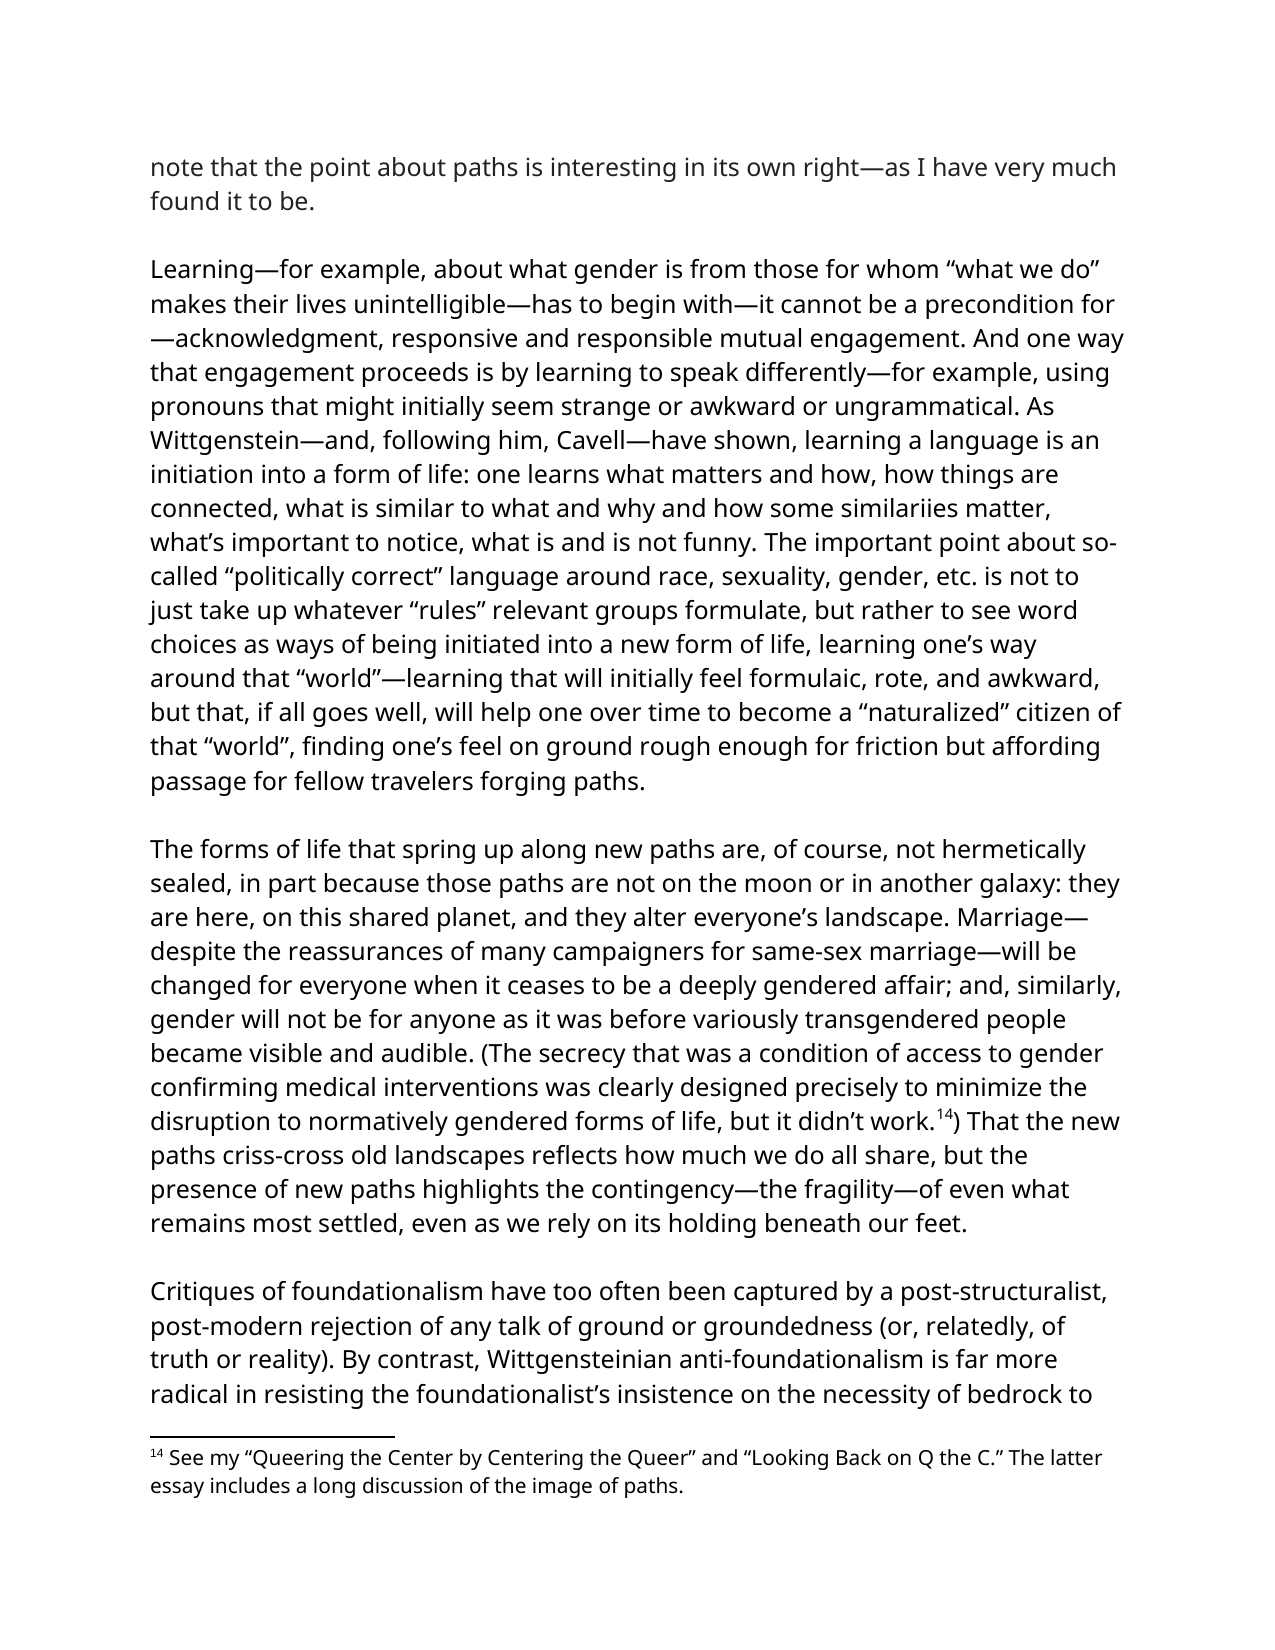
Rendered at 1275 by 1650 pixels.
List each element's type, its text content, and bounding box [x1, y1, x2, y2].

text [150, 1274, 1125, 1410]
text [150, 150, 1125, 218]
text Learning—for example, about what gender is from those for whom “what we do” makes their lives unintelligible—has to begin with—it cannot be a precondition for—acknowledgment, responsive and responsible mutual engagement. And one way that engagement proceeds is by learning to speak differently—for example, using pronouns that might initially seem strange or awkward or ungrammatical. As Wittgenstein—and, following him, Cavell—have shown, learning a language is an initiation into a form of life: one learns what matters and how, how things are connected, what is similar to what and why and how some similariies matter, what’s important to notice, what is and is not funny. The important point about so-called “politically correct” language around race, sexuality, gender, etc. is not to just take up whatever “rules” relevant groups formulate, but rather to see word choices as ways of being initiated into a new form of life, learning one’s way around that “world”—learning that will initially feel formulaic, rote, and awkward, but that, if all goes well, will help one over time to become a “naturalized” citizen of that “world”, finding one’s feel on ground rough enough for friction but affording passage for fellow travelers forging paths. [150, 252, 1125, 797]
text The forms of life that spring up along new paths are, of course, not hermetically sealed, in part because those paths are not on the moon or in another galaxy: they are here, on this shared planet, and they alter everyone’s landscape. Marriage—despite the reassurances of many campaigners for same-sex marriage—will be changed for everyone when it ceases to be a deeply gendered affair; and, similarly, gender will not be for anyone as it was before variously transgendered people became visible and audible. (The secrecy that was a condition of access to gender confirming medical interventions was clearly designed precisely to minimize the disruption to normatively gendered forms of life, but it didn’t work.) That the new paths criss-cross old landscapes reflects how much we do all share, but the presence of new paths highlights the contingency—the fragility—of even what remains most settled, even as we rely on its holding beneath our feet. [150, 831, 1125, 1240]
